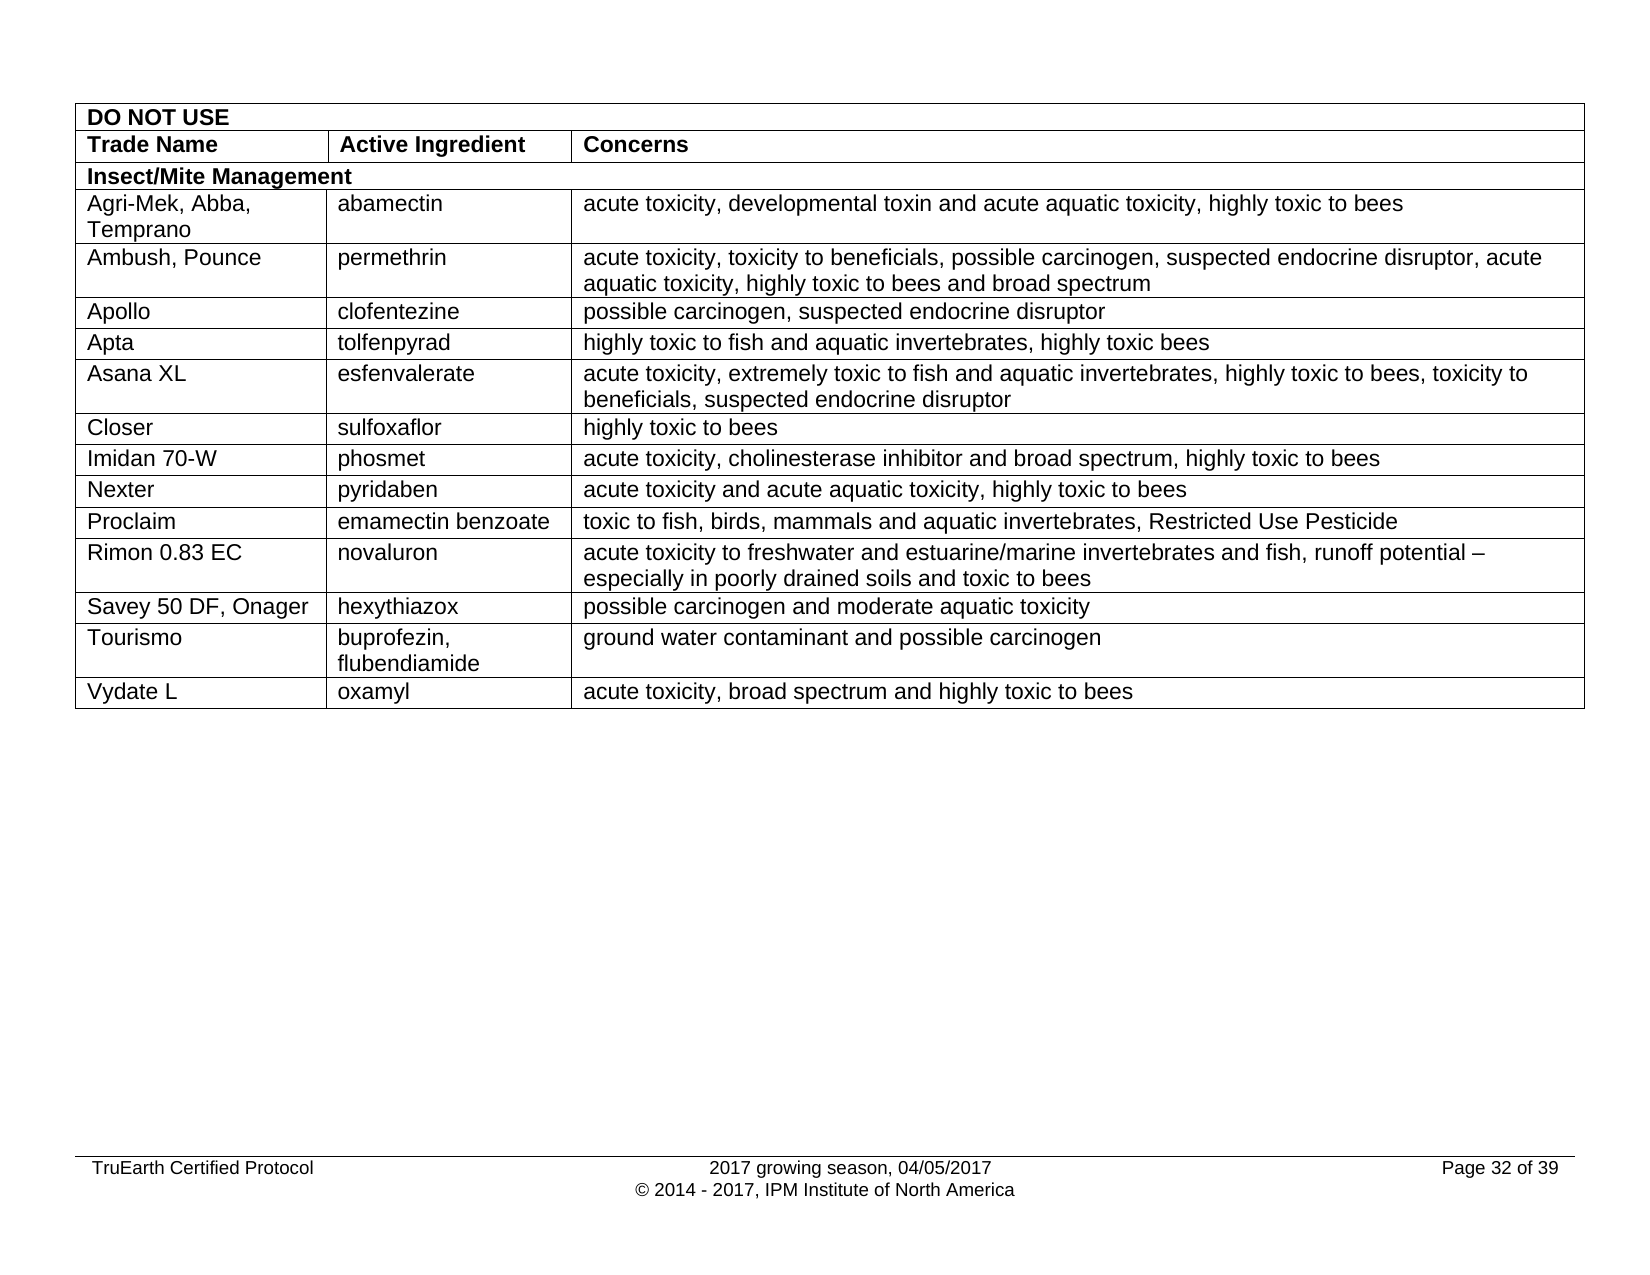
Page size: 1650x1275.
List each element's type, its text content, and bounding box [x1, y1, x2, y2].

table_cell possible carcinogen, suspected endocrine disruptor [572, 298, 1584, 328]
table_cell Proclaim [76, 508, 326, 538]
table_cell acute toxicity to freshwater and estuarine/marine invertebrates and fish, runoff potential – especially in poorly drained soils and toxic to bees [572, 539, 1584, 592]
table_cell highly toxic to fish and aquatic invertebrates, highly toxic bees [572, 329, 1584, 359]
table_cell Savey 50 DF, Onager [76, 593, 326, 623]
table_cell abamectin [327, 190, 571, 243]
table_cell ground water contaminant and possible carcinogen [572, 624, 1584, 677]
table_cell esfenvalerate [327, 360, 571, 413]
table_cell Tourismo [76, 624, 326, 677]
table_cell Apollo [76, 298, 326, 328]
table_cell highly toxic to bees [572, 414, 1584, 444]
table_cell Agri-Mek, Abba, Temprano [76, 190, 326, 243]
table_cell Nexter [76, 476, 326, 507]
table_cell Closer [76, 414, 326, 444]
table_cell novaluron [327, 539, 571, 592]
table_cell clofentezine [327, 298, 571, 328]
table_cell possible carcinogen and moderate aquatic toxicity [572, 593, 1584, 623]
table_cell Ambush, Pounce [76, 244, 326, 297]
table_cell Trade Name [76, 131, 328, 162]
table_cell emamectin benzoate [327, 508, 571, 538]
table_cell tolfenpyrad [327, 329, 571, 359]
table_cell hexythiazox [327, 593, 571, 623]
table_cell acute toxicity and acute aquatic toxicity, highly toxic to bees [572, 476, 1584, 507]
table_cell Asana XL [76, 360, 326, 413]
table_cell Rimon 0.83 EC [76, 539, 326, 592]
table_cell acute toxicity, cholinesterase inhibitor and broad spectrum, highly toxic to bees [572, 445, 1584, 475]
table_cell Insect/Mite Management [76, 163, 1584, 189]
table_cell Apta [76, 329, 326, 359]
table_cell Concerns [572, 131, 1584, 162]
table_cell acute toxicity, broad spectrum and highly toxic to bees [572, 678, 1584, 708]
table_cell Vydate L [76, 678, 326, 708]
table_cell Imidan 70-W [76, 445, 326, 475]
table_cell oxamyl [327, 678, 571, 708]
table_cell acute toxicity, developmental toxin and acute aquatic toxicity, highly toxic to bees [572, 190, 1584, 243]
table_cell Active Ingredient [329, 131, 571, 162]
table_cell permethrin [327, 244, 571, 297]
table_cell toxic to fish, birds, mammals and aquatic invertebrates, Restricted Use Pesticide [572, 508, 1584, 538]
table_cell phosmet [327, 445, 571, 475]
table_cell buprofezin, flubendiamide [327, 624, 571, 677]
table_cell pyridaben [327, 476, 571, 507]
table_cell acute toxicity, toxicity to beneficials, possible carcinogen, suspected endocrine disruptor, acute aquatic toxicity, highly toxic to bees and broad spectrum [572, 244, 1584, 297]
table_cell acute toxicity, extremely toxic to fish and aquatic invertebrates, highly toxic to bees, toxicity to beneficials, suspected endocrine disruptor [572, 360, 1584, 413]
table_header DO NOT USE [76, 104, 1584, 130]
table_cell sulfoxaflor [327, 414, 571, 444]
